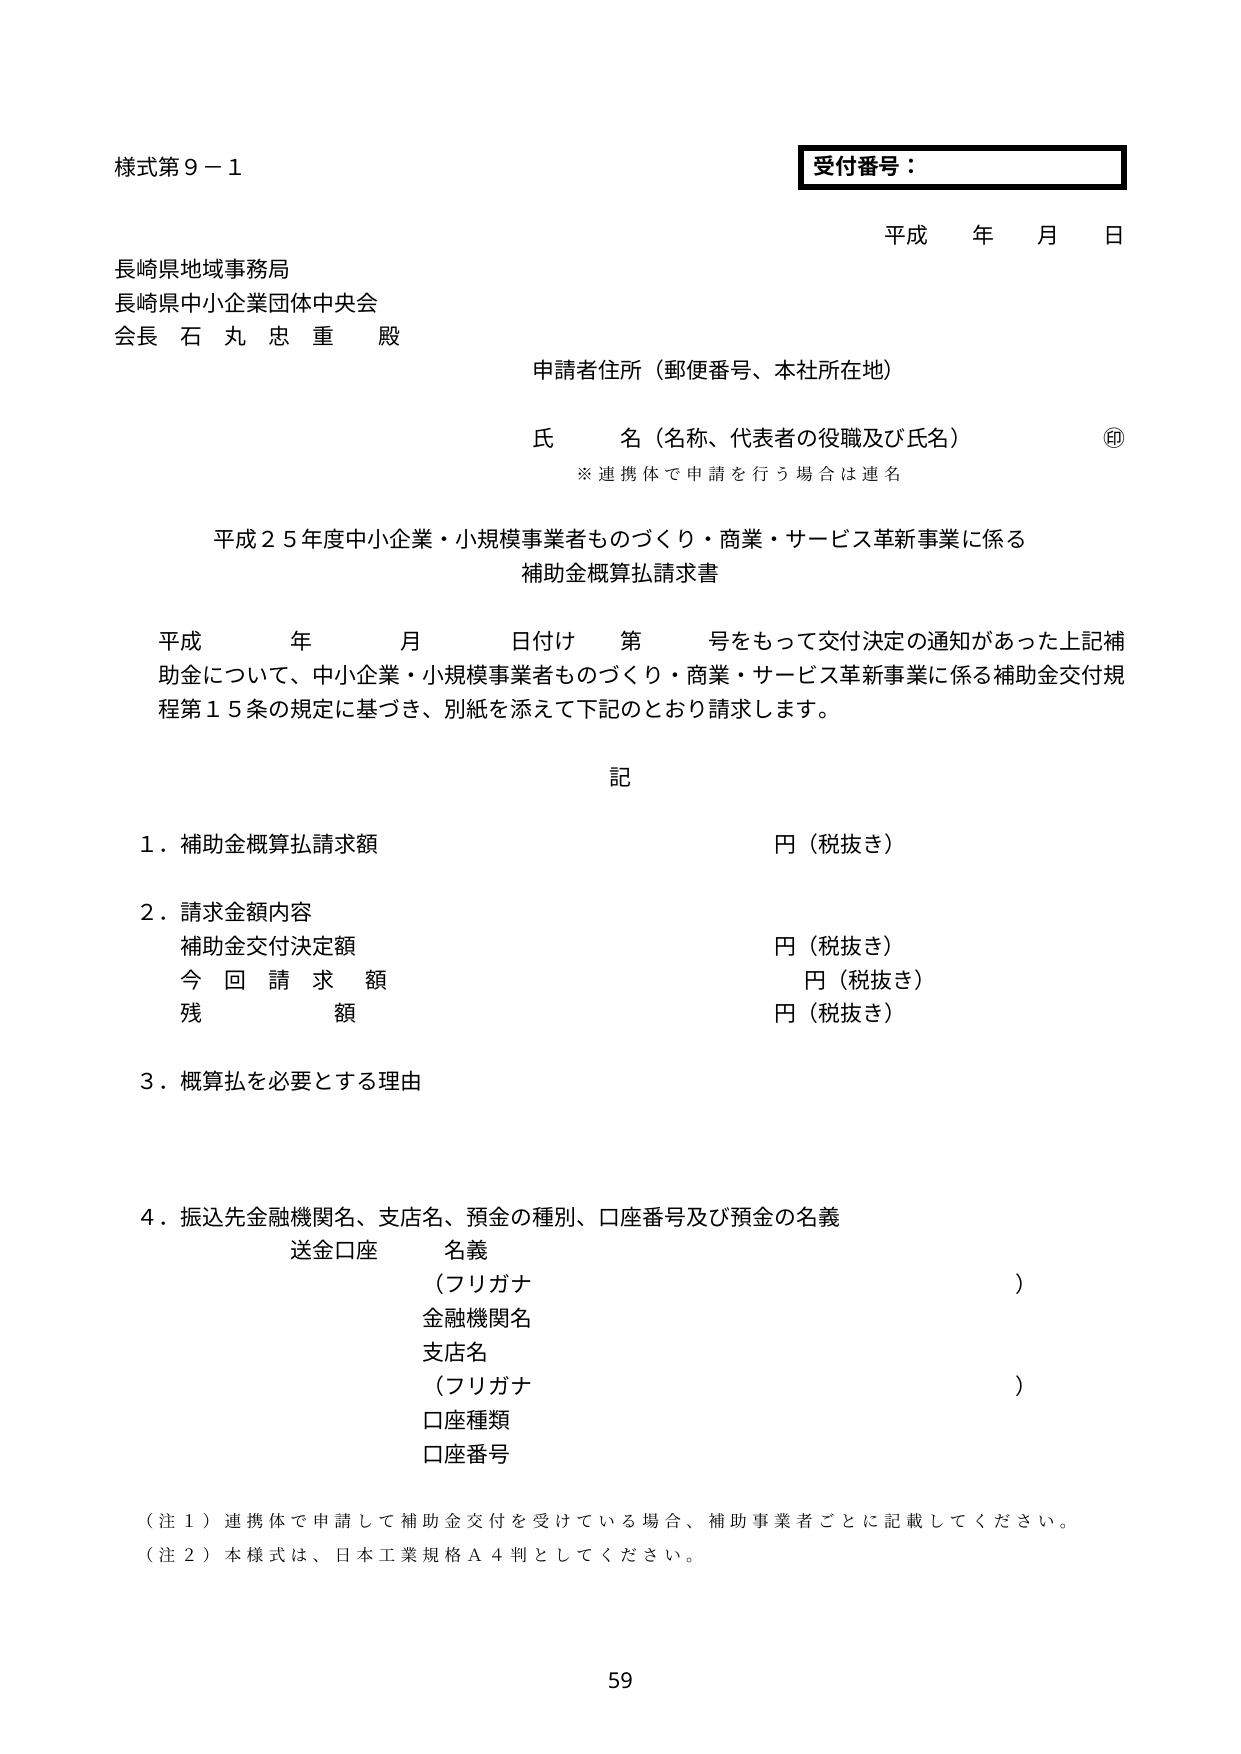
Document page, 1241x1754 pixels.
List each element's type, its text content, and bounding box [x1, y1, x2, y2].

text 金融機関名 [114, 1300, 1126, 1334]
text （フリガナ ） [114, 1368, 1126, 1402]
text 送金口座 名義 [114, 1232, 1126, 1266]
text （注２）本様式は、日本工業規格Ａ４判としてください。 [114, 1537, 1126, 1571]
text 長崎県地域事務局 [114, 251, 1126, 284]
text ２．請求金額内容 [114, 894, 1126, 928]
text 今回請求額 円（税抜き） [114, 962, 1126, 995]
text 様式第９－１ [114, 149, 798, 183]
text 氏 名（名称、代表者の役職及び氏名） ㊞ [114, 420, 1126, 454]
text ４．振込先金融機関名、支店名、預金の種別、口座番号及び預金の名義 [114, 1198, 1126, 1232]
text 補助金交付決定額 円（税抜き） [114, 928, 1126, 962]
text 平成 年 月 日付け 第 号をもって交付決定の通知があった上記補助金について、中小企業・小規模事業者ものづくり・商業・サービス革新事業に係る補助金交付規程第１５条の規定に基づき、別紙を添えて下記のとおり請求します。 [114, 623, 1126, 724]
text 補助金概算払請求書 [114, 555, 1126, 589]
text ※連携体で申請を行う場合は連名 [137, 454, 1126, 488]
text １．補助金概算払請求額 円（税抜き） [114, 826, 1126, 860]
text 口座種類 [114, 1402, 1126, 1436]
text 支店名 [114, 1334, 1126, 1368]
text ３．概算払を必要とする理由 [114, 1063, 1126, 1097]
text 長崎県中小企業団体中央会 [114, 284, 1126, 318]
text 会長 石 丸 忠 重 殿 [114, 318, 1126, 352]
text 残 額 円（税抜き） [114, 995, 1126, 1029]
text （フリガナ ） [114, 1266, 1126, 1300]
text 平成 年 月 日 [114, 217, 1126, 251]
text （注１）連携体で申請して補助金交付を受けている場合、補助事業者ごとに記載してください。 [114, 1503, 1126, 1537]
text 平成２５年度中小企業・小規模事業者ものづくり・商業・サービス革新事業に係る [114, 521, 1126, 555]
text 口座番号 [114, 1436, 1126, 1469]
subtitle 記 [114, 758, 1126, 792]
text 申請者住所（郵便番号、本社所在地） [114, 352, 1126, 386]
